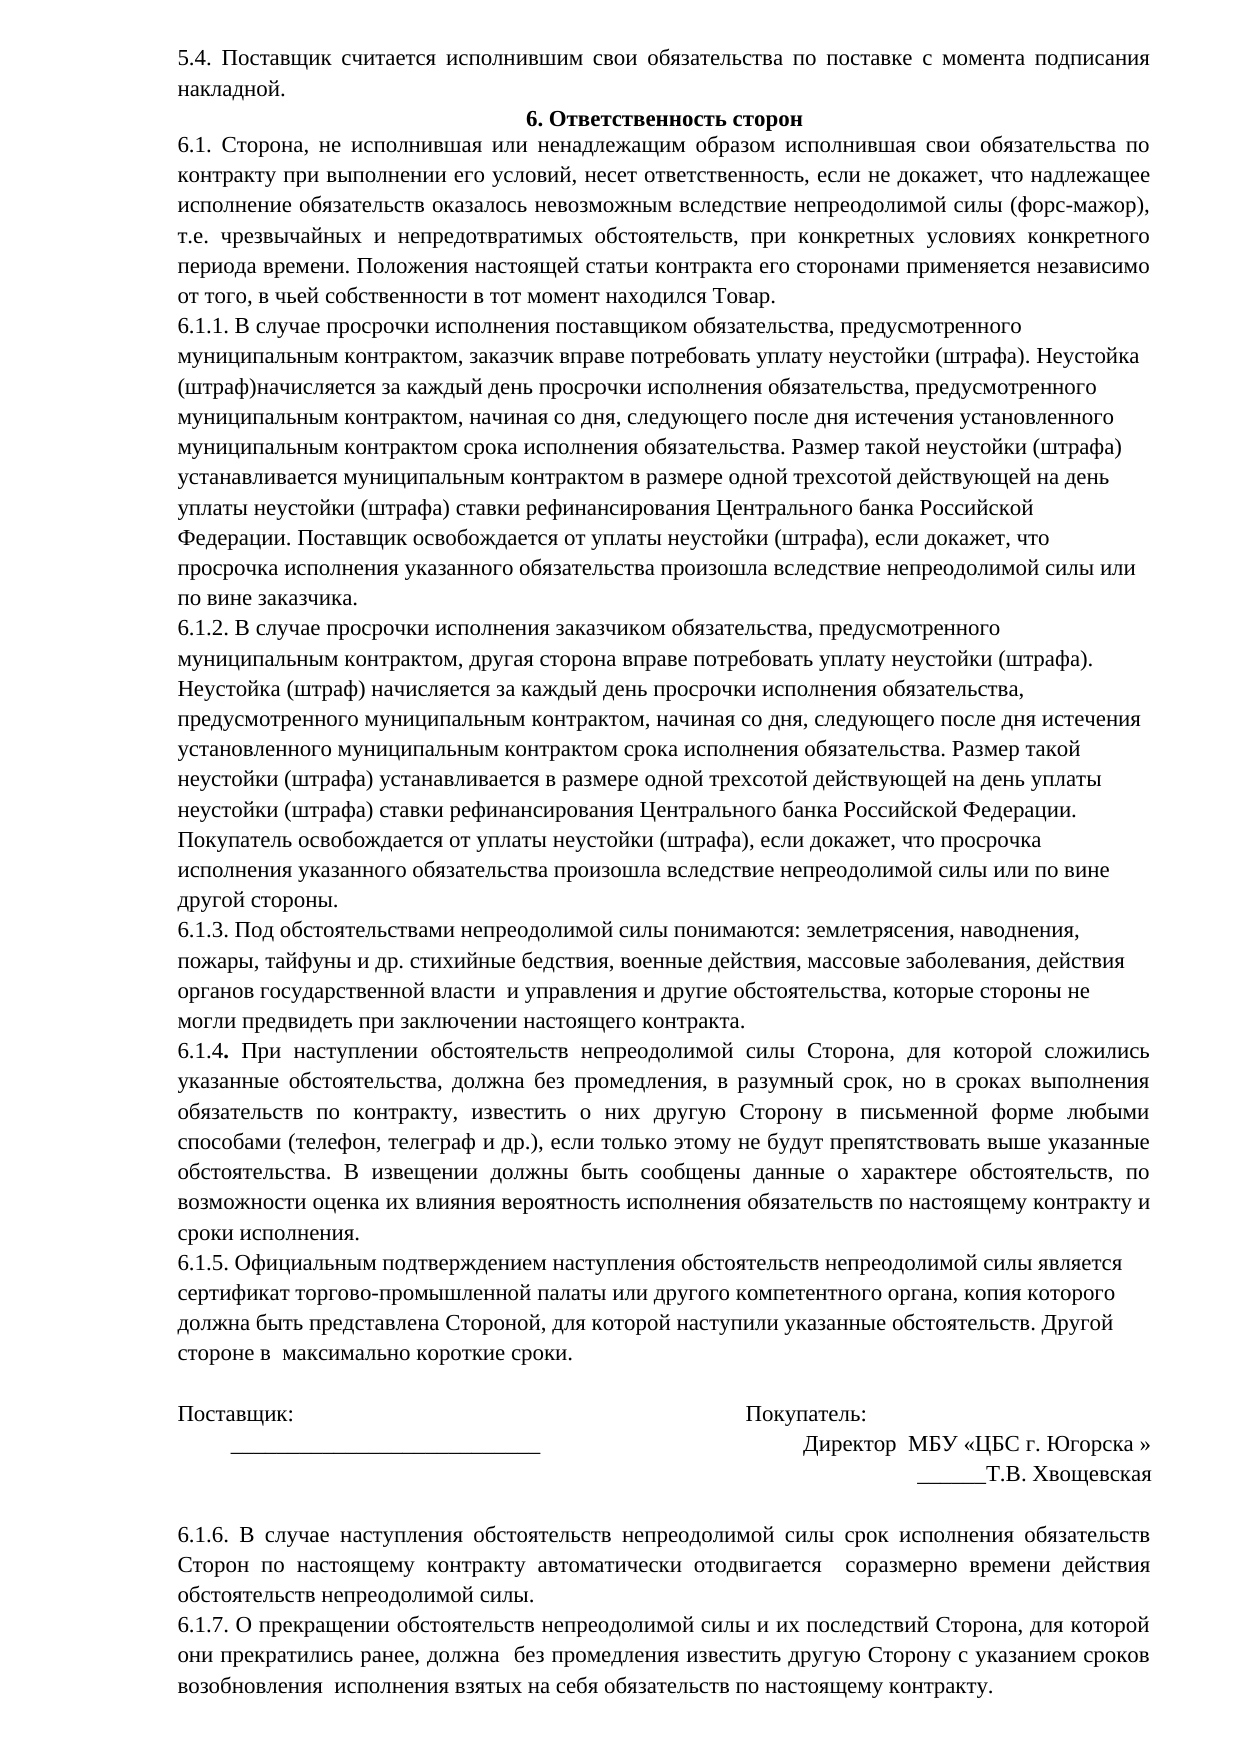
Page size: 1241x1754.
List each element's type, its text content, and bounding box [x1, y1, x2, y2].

text ___________________________ Директор МБУ «ЦБС г. Югорска » ______Т.В. Хвощевская [177, 1430, 1152, 1487]
text 6.1.1. В случае просрочки исполнения поставщиком обязательства, предусмотренного муниципальным контрактом, заказчик вправе потребовать уплату неустойки (штрафа). Неустойка (штраф)начисляется за каждый день просрочки исполнения обязательства, предусмотренного муниципальным контрактом, начиная со дня, следующего после дня истечения установленного муниципальным контрактом срока исполнения обязательства. Размер такой неустойки (штрафа) устанавливается муниципальным контрактом в размере одной трехсотой действующей на день уплаты неустойки (штрафа) ставки рефинансирования Центрального банка Российской Федерации. Поставщик освобождается от уплаты неустойки (штрафа), если докажет, что просрочка исполнения указанного обязательства произошла вследствие непреодолимой силы или по вине заказчика. [177, 312, 1152, 611]
text Поставщик: Покупатель: [177, 1400, 1152, 1426]
text 6.1.3. Под обстоятельствами непреодолимой силы понимаются: землетрясения, наводнения, пожары, тайфуны и др. стихийные бедствия, военные действия, массовые заболевания, действия органов государственной власти и управления и другие обстоятельства, которые стороны не могли предвидеть при заключении настоящего контракта. [177, 917, 1152, 1033]
text 6.1.4. При наступлении обстоятельств непреодолимой силы Сторона, для которой сложились указанные обстоятельства, должна без промедления, в разумный срок, но в сроках выполнения обязательств по контракту, известить о них другую Сторону в письменной форме любыми способами (телефон, телеграф и др.), если только этому не будут препятствовать выше указанные обстоятельства. В извещении должны быть сообщены данные о характере обстоятельств, по возможности оценка их влияния вероятность исполнения обязательств по настоящему контракту и сроки исполнения. [177, 1037, 1152, 1245]
text 5.4. Поставщик считается исполнившим свои обязательства по поставке с момента подписания накладной. [177, 44, 1152, 101]
text 6.1. Сторона, не исполнившая или ненадлежащим образом исполнившая свои обязательства по контракту при выполнении его условий, несет ответственность, если не докажет, что надлежащее исполнение обязательств оказалось невозможным вследствие непреодолимой силы (форс-мажор), т.е. чрезвычайных и непредотвратимых обстоятельств, при конкретных условиях конкретного периода времени. Положения настоящей статьи контракта его сторонами применяется независимо от того, в чьей собственности в тот момент находился Товар. [177, 131, 1152, 308]
text 6. Ответственность сторон [177, 105, 1152, 131]
text 6.1.2. В случае просрочки исполнения заказчиком обязательства, предусмотренного муниципальным контрактом, другая сторона вправе потребовать уплату неустойки (штрафа). Неустойка (штраф) начисляется за каждый день просрочки исполнения обязательства, предусмотренного муниципальным контрактом, начиная со дня, следующего после дня истечения установленного муниципальным контрактом срока исполнения обязательства. Размер такой неустойки (штрафа) устанавливается в размере одной трехсотой действующей на день уплаты неустойки (штрафа) ставки рефинансирования Центрального банка Российской Федерации. Покупатель освобождается от уплаты неустойки (штрафа), если докажет, что просрочка исполнения указанного обязательства произошла вследствие непреодолимой силы или по вине другой стороны. [177, 614, 1152, 913]
text 6.1.6. В случае наступления обстоятельств непреодолимой силы срок исполнения обязательств Сторон по настоящему контракту автоматически отодвигается соразмерно времени действия обстоятельств непреодолимой силы. [177, 1521, 1152, 1607]
text 6.1.7. О прекращении обстоятельств непреодолимой силы и их последствий Сторона, для которой они прекратились ранее, должна без промедления известить другую Сторону с указанием сроков возобновления исполнения взятых на себя обязательств по настоящему контракту. [177, 1611, 1152, 1698]
text 6.1.5. Официальным подтверждением наступления обстоятельств непреодолимой силы является сертификат торгово-промышленной палаты или другого компетентного органа, копия которого должна быть представлена Стороной, для которой наступили указанные обстоятельств. Другой стороне в максимально короткие сроки. [177, 1249, 1152, 1366]
